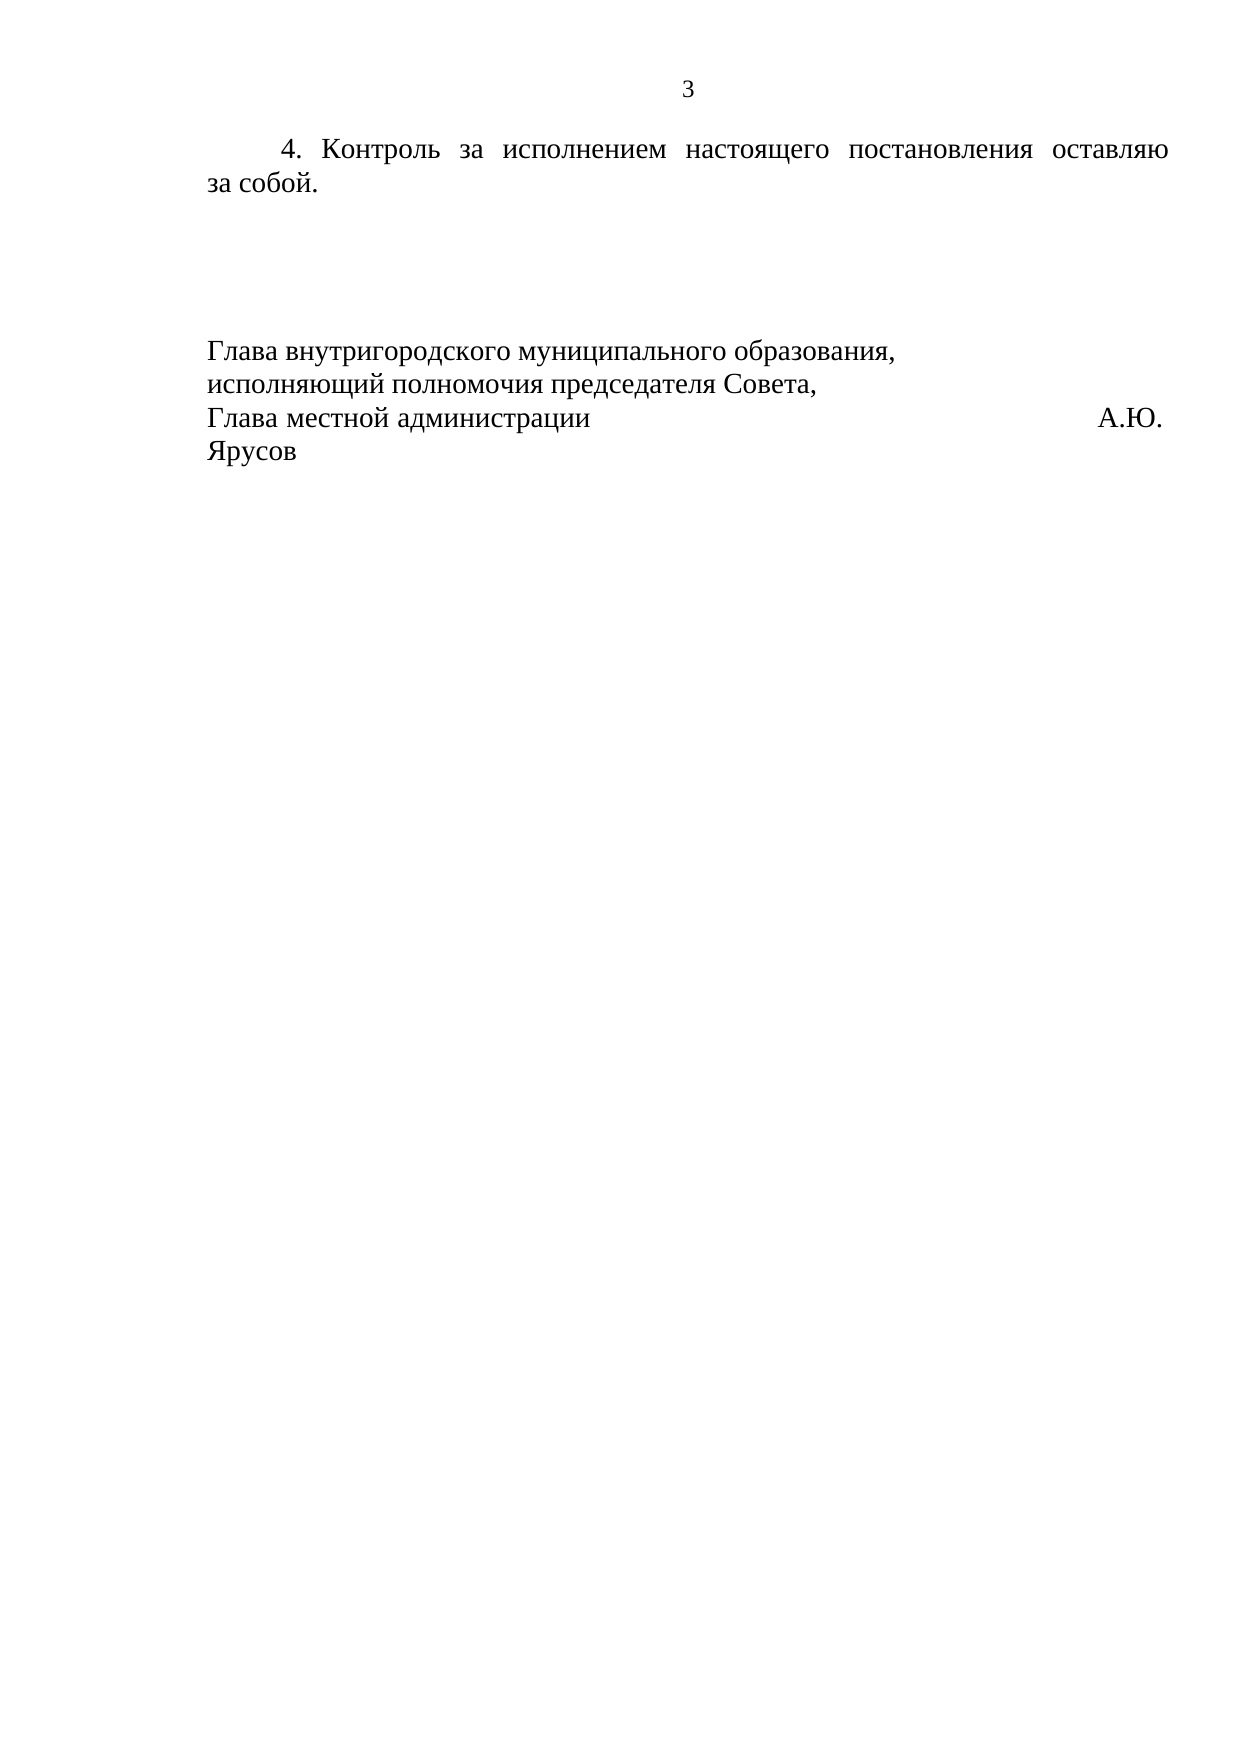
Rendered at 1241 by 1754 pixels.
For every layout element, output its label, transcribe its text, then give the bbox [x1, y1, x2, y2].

text исполняющий полномочия председателя Совета, [207, 366, 1169, 400]
text Глава внутригородского муниципального образования, [207, 333, 1169, 366]
text 4. Контроль за исполнением настоящего постановления оставляю за собой. [207, 131, 1169, 198]
text Глава местной администрации А.Ю. Ярусов [207, 400, 1169, 467]
